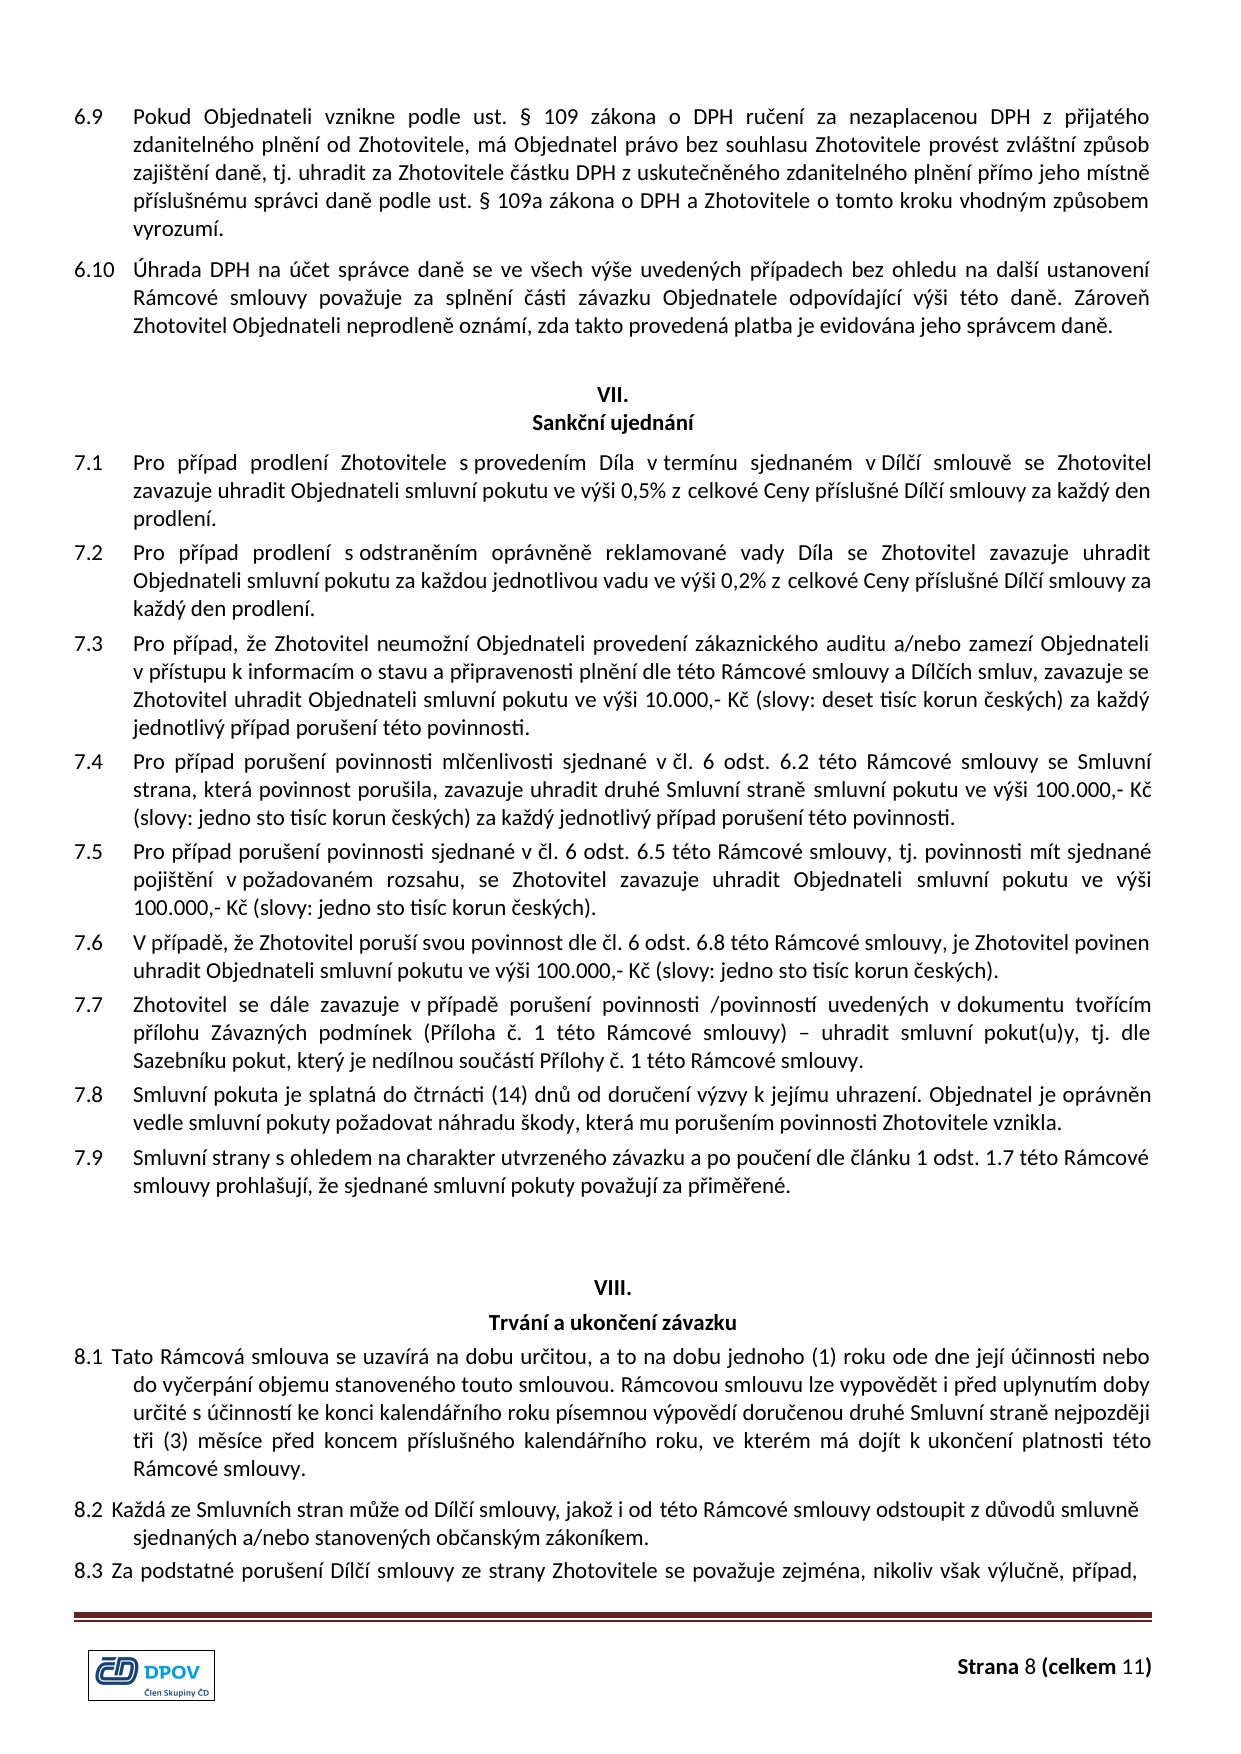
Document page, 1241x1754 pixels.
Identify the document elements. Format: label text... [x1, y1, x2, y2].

list Smluvní pokuta je splatná do čtrnácti (14) dnů od doručení výzvy k jejímu uhrazení. Objednatel je oprávněn vedle smluvní pokuty požadovat náhradu škody, která mu porušením povinnosti Zhotovitele vznikla. [74, 1080, 1152, 1136]
text VIII. [74, 1273, 1152, 1302]
list Tato Rámcová smlouva se uzavírá na dobu určitou, a to na dobu jednoho (1) roku ode dne její účinnosti nebo do vyčerpání objemu stanoveného touto smlouvou. Rámcovou smlouvu lze vypovědět i před uplynutím doby určité s účinností ke konci kalendářního roku písemnou výpovědí doručenou druhé Smluvní straně nejpozději tři (3) měsíce před koncem příslušného kalendářního roku, ve kterém má dojít k ukončení platnosti této Rámcové smlouvy. [74, 1342, 1152, 1482]
list Každá ze Smluvních stran může od Dílčí smlouvy, jakož i od této Rámcové smlouvy odstoupit z důvodů smluvně sjednaných a/nebo stanovených občanským zákoníkem. [74, 1495, 1140, 1551]
picture [89, 1651, 214, 1700]
list Pro případ porušení povinnosti mlčenlivosti sjednané v čl. 6 odst. 6.2 této Rámcové smlouvy se Smluvní strana, která povinnost porušila, zavazuje uhradit druhé Smluvní straně smluvní pokutu ve výši 100.000,- Kč (slovy: jedno sto tisíc korun českých) za každý jednotlivý případ porušení této povinnosti. [74, 747, 1152, 831]
list V případě, že Zhotovitel poruší svou povinnost dle čl. 6 odst. 6.8 této Rámcové smlouvy, je Zhotovitel povinen uhradit Objednateli smluvní pokutu ve výši 100.000,- Kč (slovy: jedno sto tisíc korun českých). [74, 928, 1152, 984]
list Pro případ porušení povinnosti sjednané v čl. 6 odst. 6.5 této Rámcové smlouvy, tj. povinnosti mít sjednané pojištění v požadovaném rozsahu, se Zhotovitel zavazuje uhradit Objednateli smluvní pokutu ve výši 100.000,- Kč (slovy: jedno sto tisíc korun českých). [74, 837, 1152, 922]
list Úhrada DPH na účet správce daně se ve všech výše uvedených případech bez ohledu na další ustanovení Rámcové smlouvy považuje za splnění části závazku Objednatele odpovídající výši této daně. Zároveň Zhotovitel Objednateli neprodleně oznámí, zda takto provedená platba je evidována jeho správcem daně. [74, 255, 1152, 339]
list Pro případ prodlení s odstraněním oprávněně reklamované vady Díla se Zhotovitel zavazuje uhradit Objednateli smluvní pokutu za každou jednotlivou vadu ve výši 0,2% z celkové Ceny příslušné Dílčí smlouvy za každý den prodlení. [74, 538, 1152, 623]
text Sankční ujednání [74, 408, 1152, 436]
list Pokud Objednateli vznikne podle ust. § 109 zákona o DPH ručení za nezaplacenou DPH z přijatého zdanitelného plnění od Zhotovitele, má Objednatel právo bez souhlasu Zhotovitele provést zvláštní způsob zajištění daně, tj. uhradit za Zhotovitele částku DPH z uskutečněného zdanitelného plnění přímo jeho místně příslušnému správci daně podle ust. § 109a zákona o DPH a Zhotovitele o tomto kroku vhodným způsobem vyrozumí. [74, 102, 1152, 243]
text Trvání a ukončení závazku [74, 1308, 1152, 1336]
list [74, 1557, 1140, 1585]
list Smluvní strany s ohledem na charakter utvrzeného závazku a po poučení dle článku 1 odst. 1.7 této Rámcové smlouvy prohlašují, že sjednané smluvní pokuty považují za přiměřené. [74, 1143, 1152, 1199]
text VII. [74, 380, 1152, 408]
list Pro případ, že Zhotovitel neumožní Objednateli provedení zákaznického auditu a/nebo zamezí Objednateli v přístupu k informacím o stavu a připravenosti plnění dle této Rámcové smlouvy a Dílčích smluv, zavazuje se Zhotovitel uhradit Objednateli smluvní pokutu ve výši 10.000,- Kč (slovy: deset tisíc korun českých) za každý jednotlivý případ porušení této povinnosti. [74, 629, 1152, 741]
list Zhotovitel se dále zavazuje v případě porušení povinnosti /povinností uvedených v dokumentu tvořícím přílohu Závazných podmínek (Příloha č. 1 této Rámcové smlouvy) – uhradit smluvní pokut(u)y, tj. dle Sazebníku pokut, který je nedílnou součástí Přílohy č. 1 této Rámcové smlouvy. [74, 990, 1152, 1074]
list Pro případ prodlení Zhotovitele s provedením Díla v termínu sjednaném v Dílčí smlouvě se Zhotovitel zavazuje uhradit Objednateli smluvní pokutu ve výši 0,5% z celkové Ceny příslušné Dílčí smlouvy za každý den prodlení. [74, 448, 1152, 532]
